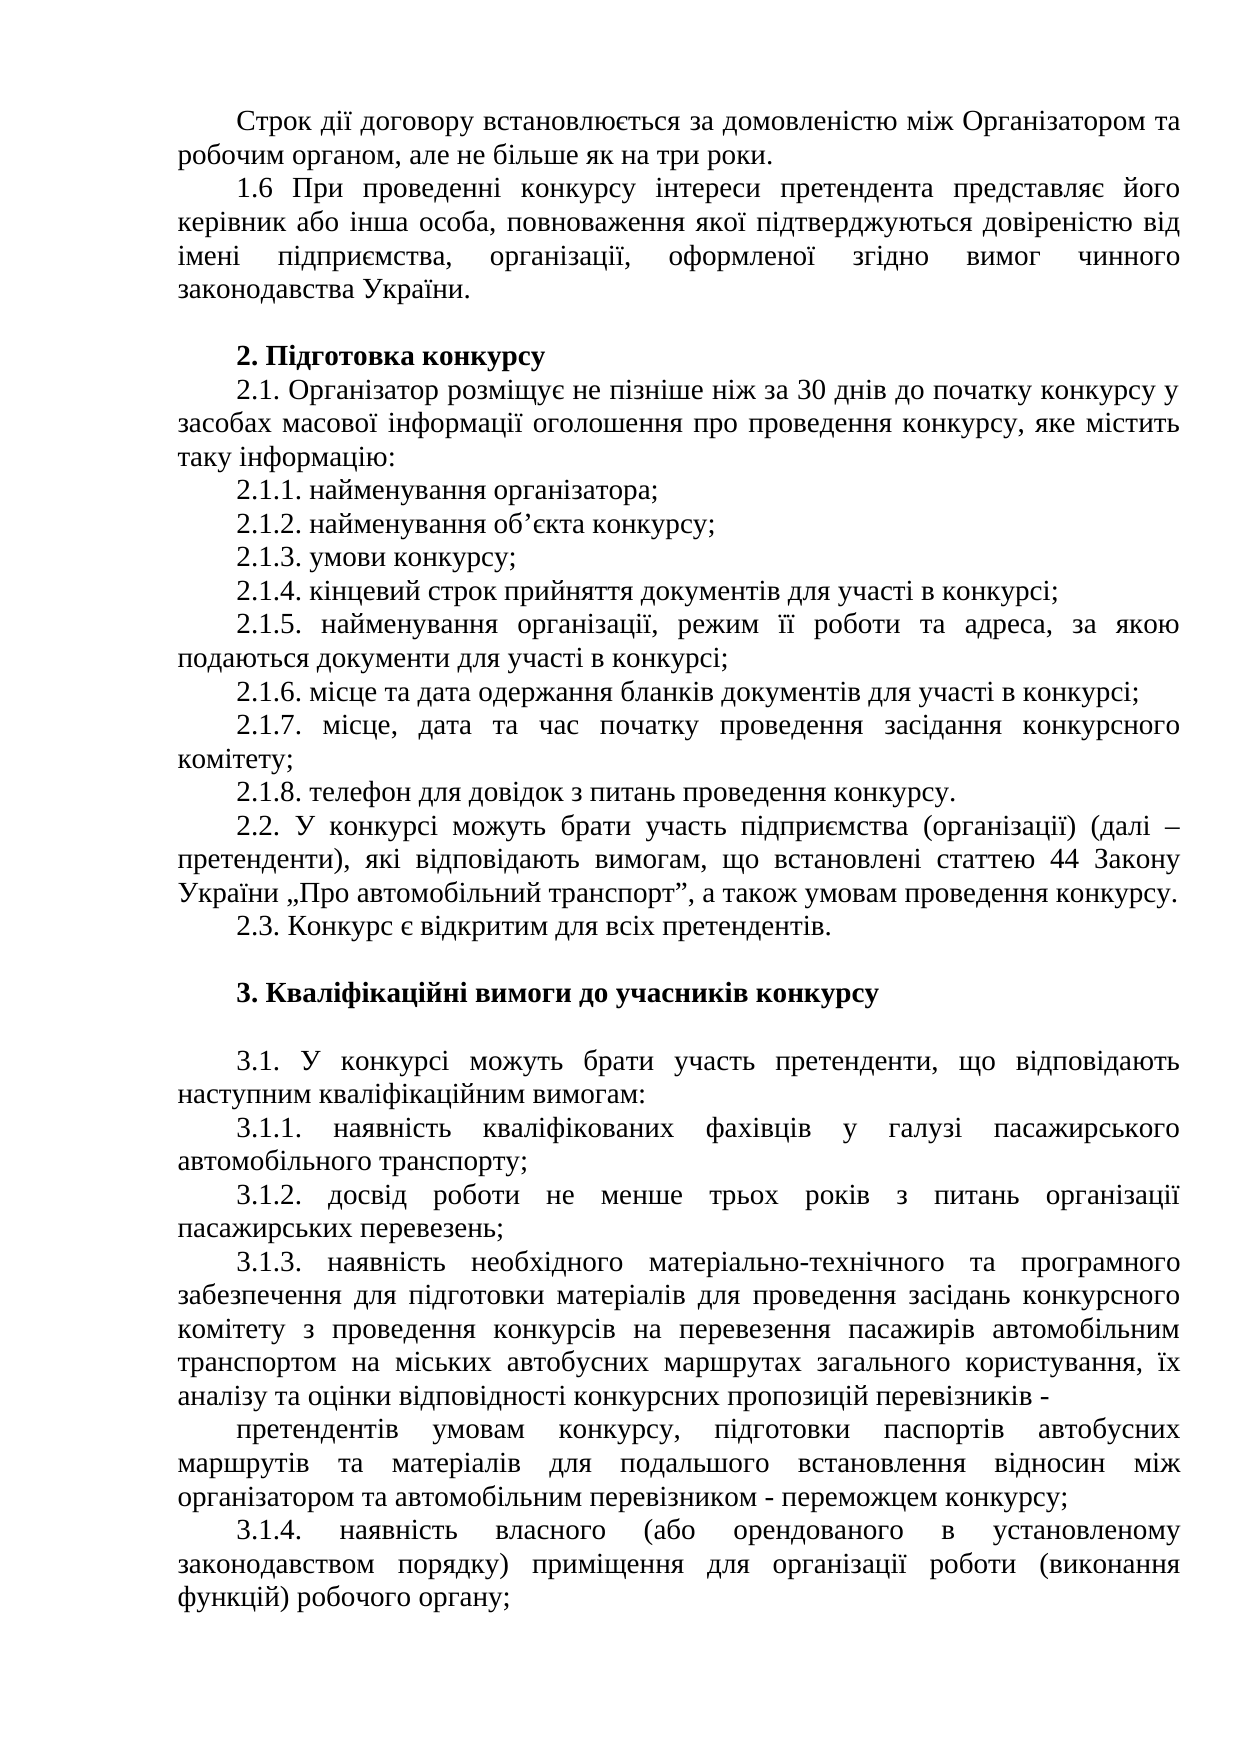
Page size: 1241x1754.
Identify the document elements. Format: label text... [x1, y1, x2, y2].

text 1.6 При проведенні конкурсу інтереси претендента представляє його керівник або інша особа, повноваження якої підтверджуються довіреністю від імені підприємства, організації, оформленої згідно вимог чинного законодавства України. [177, 171, 1181, 305]
text 2.1.4. кінцевий строк прийняття документів для участі в конкурсі; [177, 573, 1181, 607]
text 3. Кваліфікаційні вимоги до учасників конкурсу [177, 976, 1181, 1009]
text 2.1.6. місце та дата одержання бланків документів для участі в конкурсі; [177, 674, 1181, 707]
text 2.1.1. найменування організатора; [177, 472, 1181, 506]
text 3.1.3. наявність необхідного матеріально-технічного та програмного забезпечення для підготовки матеріалів для проведення засідань конкурсного комітету з проведення конкурсів на перевезення пасажирів автомобільним транспортом на міських автобусних маршрутах загального користування, їх аналізу та оцінки відповідності конкурсних пропозицій перевізників - [177, 1244, 1181, 1412]
text 2.1.7. місце, дата та час початку проведення засідання конкурсного комітету; [177, 707, 1181, 774]
text 3.1.2. досвід роботи не менше трьох років з питань організації пасажирських перевезень; [177, 1177, 1181, 1244]
text Строк дії договору встановлюється за домовленістю між Організатором та робочим органом, але не більше як на три роки. [177, 103, 1181, 171]
text 2. Підготовка конкурсу [177, 338, 1181, 372]
text 2.1. Організатор розміщує не пізніше ніж за 30 днів до початку конкурсу у засобах масової інформації оголошення про проведення конкурсу, яке містить таку інформацію: [177, 372, 1181, 472]
text 2.1.5. найменування організації, режим її роботи та адреса, за якою подаються документи для участі в конкурсі; [177, 607, 1181, 674]
text 3.1.4. наявність власного (або орендованого в установленому законодавством порядку) приміщення для організації роботи (виконання функцій) робочого органу; [177, 1512, 1181, 1613]
text 2.2. У конкурсі можуть брати участь підприємства (організації) (далі – претенденти), які відповідають вимогам, що встановлені статтею 44 Закону України „Про автомобільний транспорт”, а також умовам проведення конкурсу. [177, 808, 1181, 908]
text 2.1.8. телефон для довідок з питань проведення конкурсу. [177, 774, 1181, 808]
text 2.1.2. найменування об’єкта конкурсу; [177, 506, 1181, 539]
text претендентів умовам конкурсу, підготовки паспортів автобусних маршрутів та матеріалів для подальшого встановлення відносин між організатором та автомобільним перевізником - переможцем конкурсу; [177, 1412, 1181, 1512]
text 2.3. Конкурс є відкритим для всіх претендентів. [177, 908, 1181, 942]
text 3.1.1. наявність кваліфікованих фахівців у галузі пасажирського автомобільного транспорту; [177, 1110, 1181, 1177]
text 2.1.3. умови конкурсу; [177, 539, 1181, 573]
text 3.1. У конкурсі можуть брати участь претенденти, що відповідають наступним кваліфікаційним вимогам: [177, 1043, 1181, 1110]
